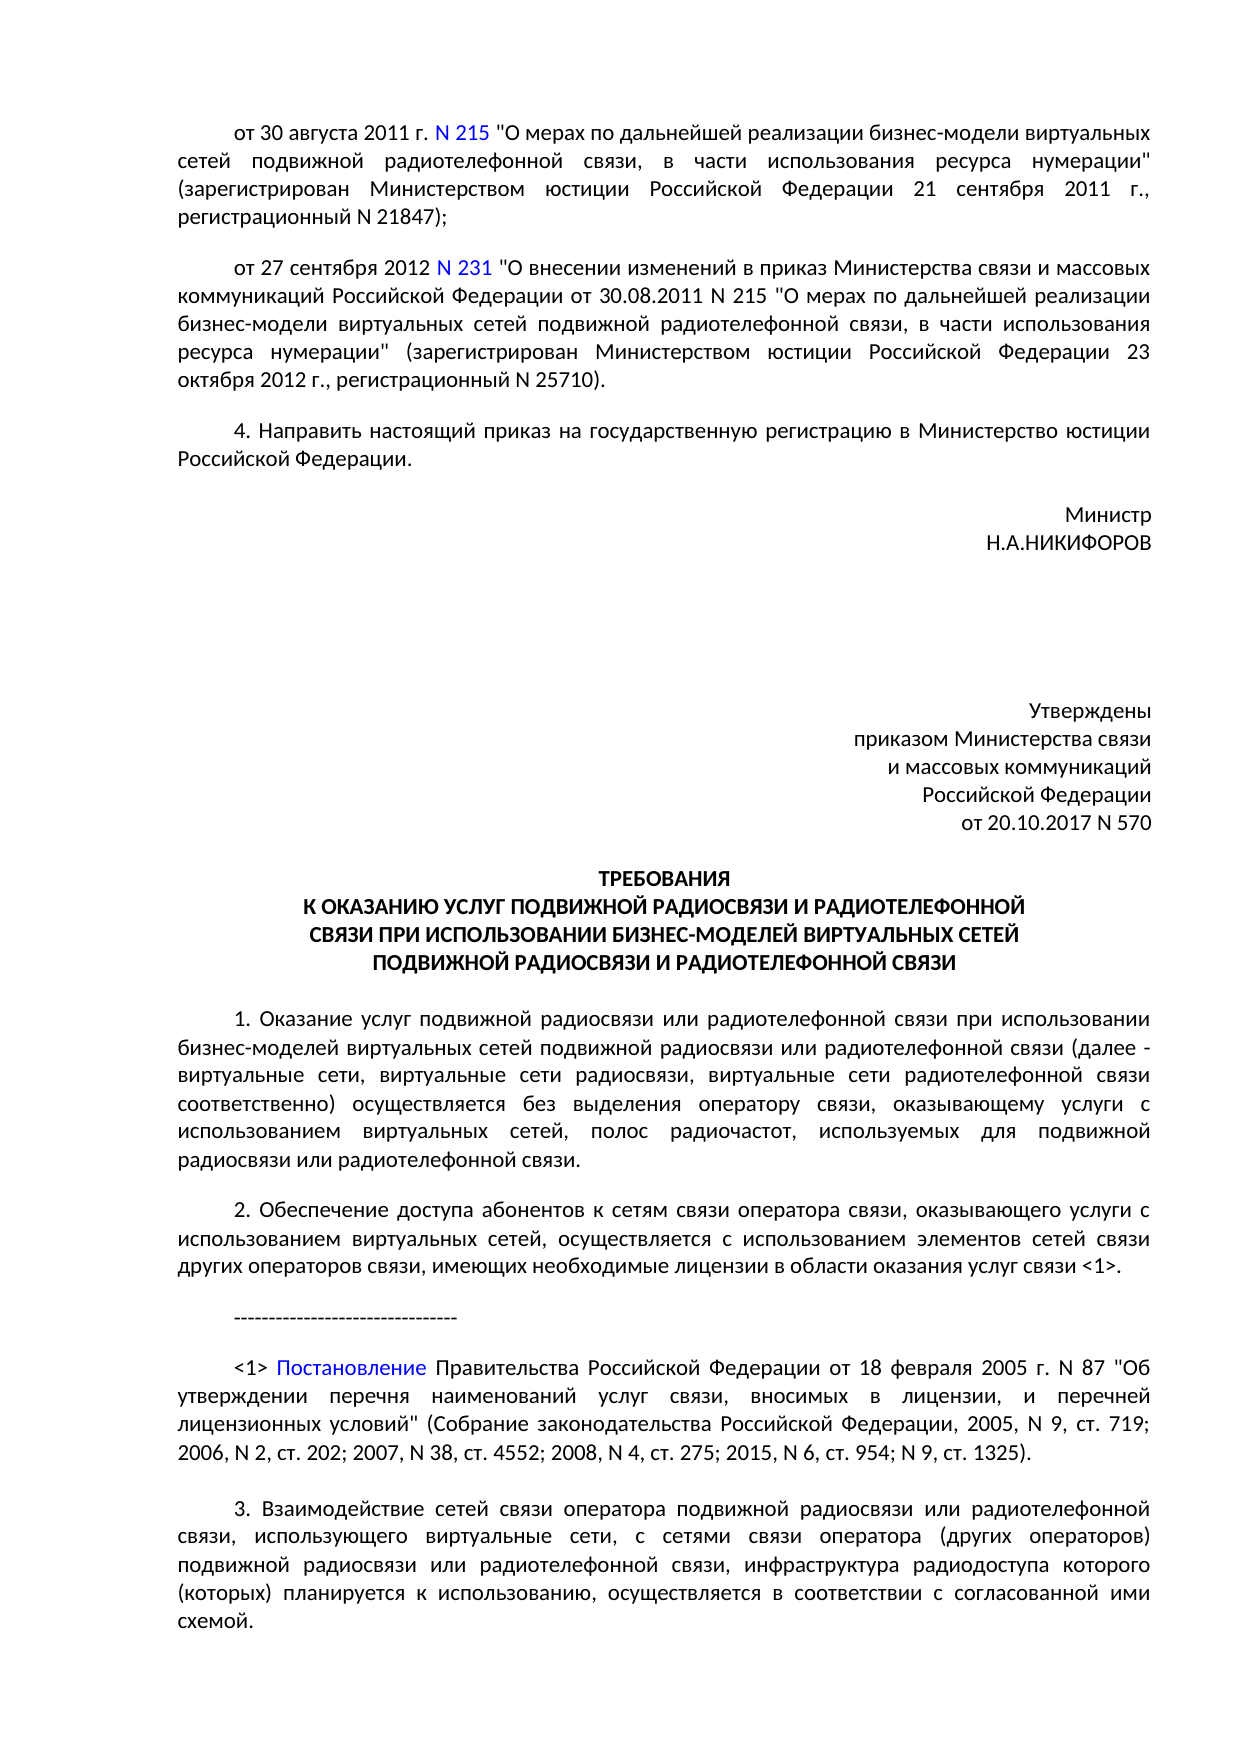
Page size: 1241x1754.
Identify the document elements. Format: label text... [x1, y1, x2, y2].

text приказом Министерства связи [177, 724, 1152, 752]
title К ОКАЗАНИЮ УСЛУГ ПОДВИЖНОЙ РАДИОСВЯЗИ И РАДИОТЕЛЕФОННОЙ [177, 892, 1152, 921]
text -------------------------------- [177, 1303, 1152, 1331]
text от 27 сентября 2012 N 231 "О внесении изменений в приказ Министерства связи и массовых коммуникаций Российской Федерации от 30.08.2011 N 215 "О мерах по дальнейшей реализации бизнес-модели виртуальных сетей подвижной радиотелефонной связи, в части использования ресурса нумерации" (зарегистрирован Министерством юстиции Российской Федерации 23 октября 2012 г., регистрационный N 25710). [177, 253, 1152, 393]
text 2. Обеспечение доступа абонентов к сетям связи оператора связи, оказывающего услуги с использованием виртуальных сетей, осуществляется с использованием элементов сетей связи других операторов связи, имеющих необходимые лицензии в области оказания услуг связи <1>. [177, 1196, 1152, 1280]
text от 30 августа 2011 г. N 215 "О мерах по дальнейшей реализации бизнес-модели виртуальных сетей подвижной радиотелефонной связи, в части использования ресурса нумерации" (зарегистрирован Министерством юстиции Российской Федерации 21 сентября 2011 г., регистрационный N 21847); [177, 118, 1152, 230]
text Министр [177, 500, 1152, 528]
text от 20.10.2017 N 570 [177, 808, 1152, 836]
text Утверждены [177, 696, 1152, 724]
text 3. Взаимодействие сетей связи оператора подвижной радиосвязи или радиотелефонной связи, использующего виртуальные сети, с сетями связи оператора (других операторов) подвижной радиосвязи или радиотелефонной связи, инфраструктура радиодоступа которого (которых) планируется к использованию, осуществляется в соответствии с согласованной ими схемой. [177, 1494, 1152, 1634]
text 1. Оказание услуг подвижной радиосвязи или радиотелефонной связи при использовании бизнес-моделей виртуальных сетей подвижной радиосвязи или радиотелефонной связи (далее - виртуальные сети, виртуальные сети радиосвязи, виртуальные сети радиотелефонной связи соответственно) осуществляется без выделения оператору связи, оказывающему услуги с использованием виртуальных сетей, полос радиочастот, используемых для подвижной радиосвязи или радиотелефонной связи. [177, 1004, 1152, 1173]
text 4. Направить настоящий приказ на государственную регистрацию в Министерство юстиции Российской Федерации. [177, 416, 1152, 472]
text Российской Федерации [177, 780, 1152, 808]
title ПОДВИЖНОЙ РАДИОСВЯЗИ И РАДИОТЕЛЕФОННОЙ СВЯЗИ [177, 948, 1152, 977]
text Н.А.НИКИФОРОВ [177, 528, 1152, 556]
text и массовых коммуникаций [177, 752, 1152, 780]
title ТРЕБОВАНИЯ [177, 864, 1152, 892]
title СВЯЗИ ПРИ ИСПОЛЬЗОВАНИИ БИЗНЕС-МОДЕЛЕЙ ВИРТУАЛЬНЫХ СЕТЕЙ [177, 921, 1152, 948]
text <1> Постановление Правительства Российской Федерации от 18 февраля 2005 г. N 87 "Об утверждении перечня наименований услуг связи, вносимых в лицензии, и перечней лицензионных условий" (Собрание законодательства Российской Федерации, 2005, N 9, ст. 719; 2006, N 2, ст. 202; 2007, N 38, ст. 4552; 2008, N 4, ст. 275; 2015, N 6, ст. 954; N 9, ст. 1325). [177, 1353, 1152, 1466]
